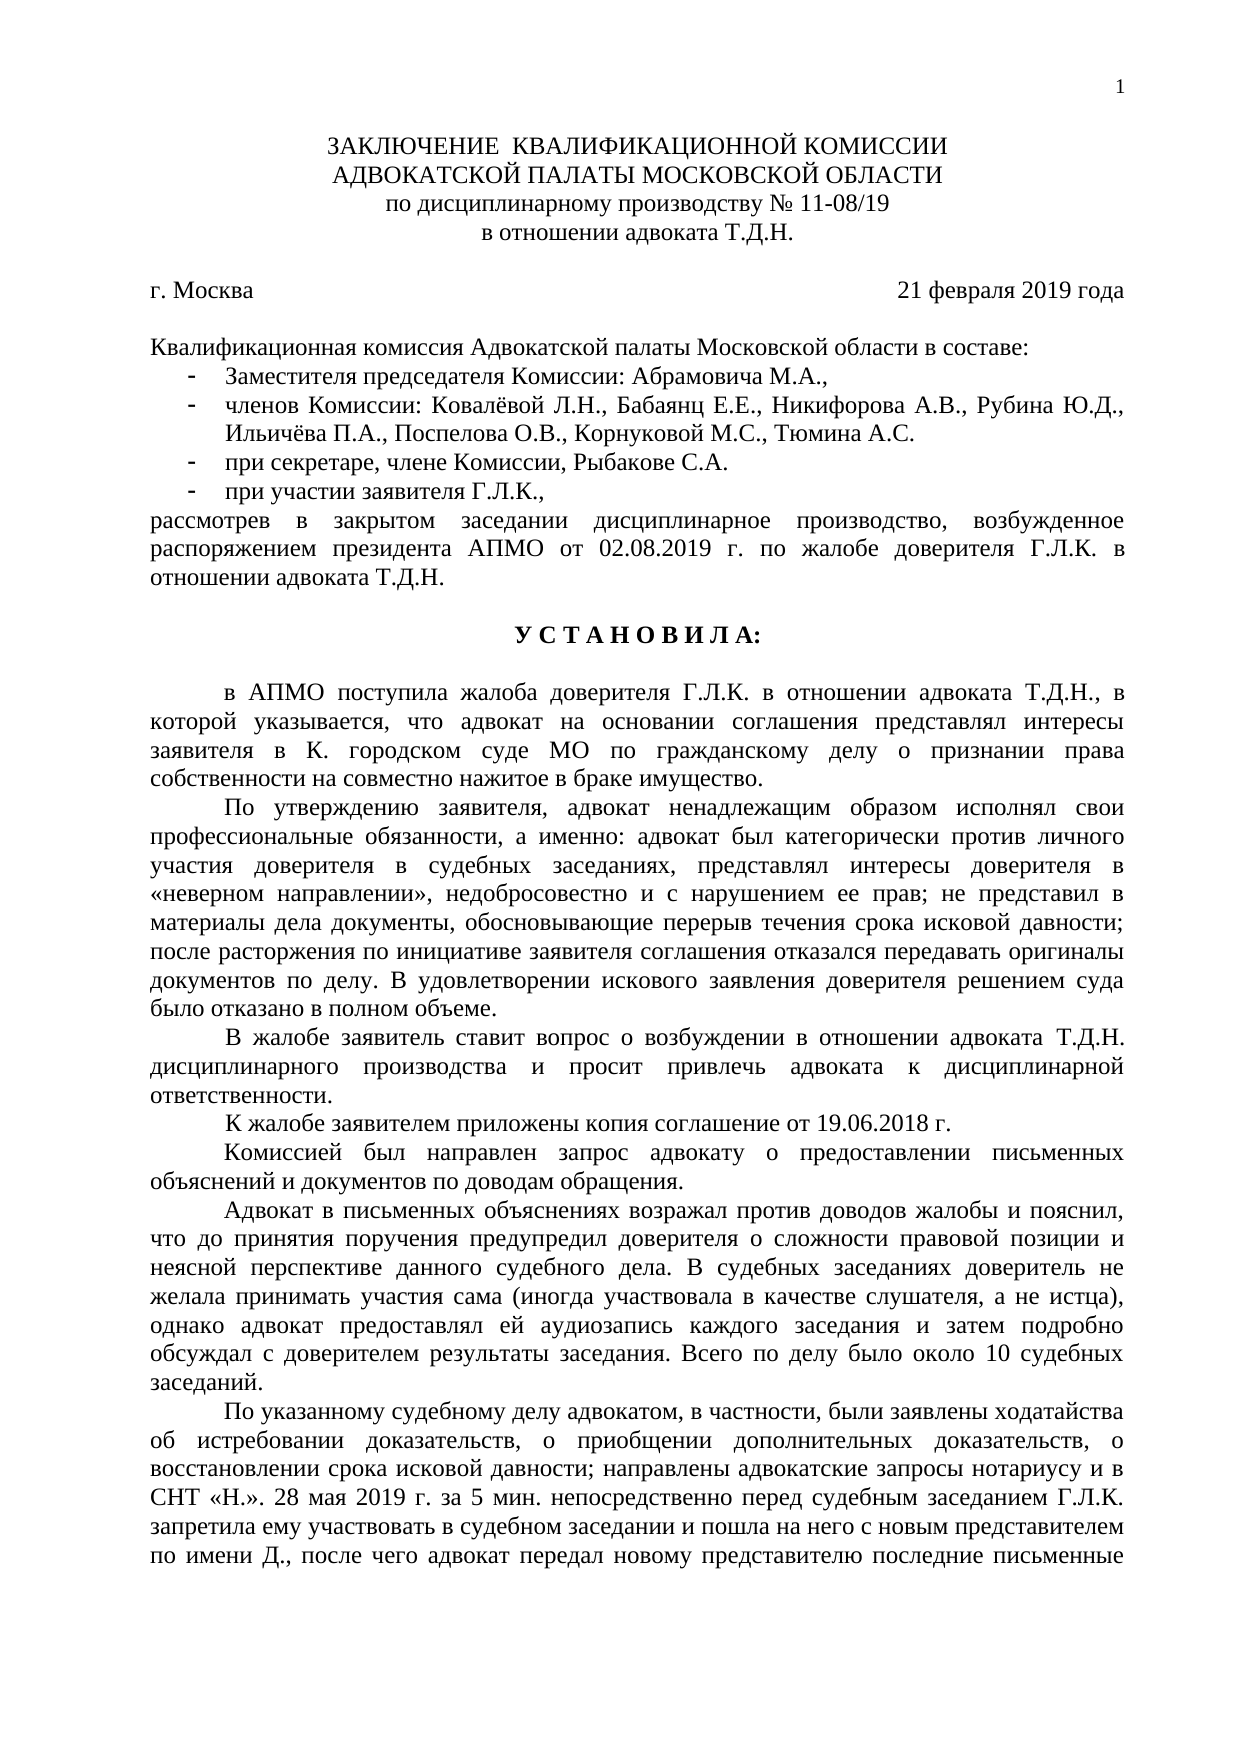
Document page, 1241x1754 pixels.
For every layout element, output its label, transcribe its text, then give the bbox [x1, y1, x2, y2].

list членов Комиссии: Ковалёвой Л.Н., Бабаянц Е.Е., Никифорова А.В., Рубина Ю.Д., Ильичёва П.А., Поспелова О.В., Корнуковой М.С., Тюмина А.С. [187, 390, 1125, 447]
text Квалификационная комиссия Адвокатской палаты Московской области в составе: [150, 332, 1125, 361]
title по дисциплинарному производству № 11-08/19 [150, 188, 1125, 217]
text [150, 1396, 1125, 1568]
title АДВОКАТСКОЙ ПАЛАТЫ МОСКОВСКОЙ ОБЛАСТИ [150, 160, 1125, 188]
text К жалобе заявителем приложены копия соглашение от 19.06.2018 г. [150, 1108, 1125, 1137]
text Адвокат в письменных объяснениях возражал против доводов жалобы и пояснил, что до принятия поручения предупредил доверителя о сложности правовой позиции и неясной перспективе данного судебного дела. В судебных заседаниях доверитель не желала принимать участия сама (иногда участвовала в качестве слушателя, а не истца), однако адвокат предоставлял ей аудиозапись каждого заседания и затем подробно обсуждал с доверителем результаты заседания. Всего по делу было около 10 судебных заседаний. [150, 1195, 1125, 1396]
list Заместителя председателя Комиссии: Абрамовича М.А., [187, 361, 1125, 390]
text У С Т А Н О В И Л А: [150, 620, 1125, 648]
text г. Москва 21 февраля 2019 года [150, 275, 1125, 303]
text ЗАКЛЮЧЕНИЕ КВАЛИФИКАЦИОННОЙ КОМИССИИ [150, 131, 1125, 160]
text В жалобе заявитель ставит вопрос о возбуждении в отношении адвоката Т.Д.Н. дисциплинарного производства и просит привлечь адвоката к дисциплинарной ответственности. [150, 1022, 1125, 1108]
title в отношении адвоката Т.Д.Н. [150, 217, 1125, 246]
list при секретаре, члене Комиссии, Рыбакове С.А. [187, 447, 1125, 476]
list при участии заявителя Г.Л.К., [187, 476, 1125, 505]
text По утверждению заявителя, адвокат ненадлежащим образом исполнял свои профессиональные обязанности, а именно: адвокат был категорически против личного участия доверителя в судебных заседаниях, представлял интересы доверителя в «неверном направлении», недобросовестно и с нарушением ее прав; не представил в материалы дела документы, обосновывающие перерыв течения срока исковой давности; после расторжения по инициативе заявителя соглашения отказался передавать оригиналы документов по делу. В удовлетворении искового заявления доверителя решением суда было отказано в полном объеме. [150, 792, 1125, 1022]
text рассмотрев в закрытом заседании дисциплинарное производство, возбужденное распоряжением президента АПМО от 02.08.2019 г. по жалобе доверителя Г.Л.К. в отношении адвоката Т.Д.Н. [150, 505, 1125, 591]
text Комиссией был направлен запрос адвокату о предоставлении письменных объяснений и документов по доводам обращения. [150, 1137, 1125, 1195]
text в АПМО поступила жалоба доверителя Г.Л.К. в отношении адвоката Т.Д.Н., в которой указывается, что адвокат на основании соглашения представлял интересы заявителя в К. городском суде МО по гражданскому делу о признании права собственности на совместно нажитое в браке имущество. [150, 677, 1125, 792]
